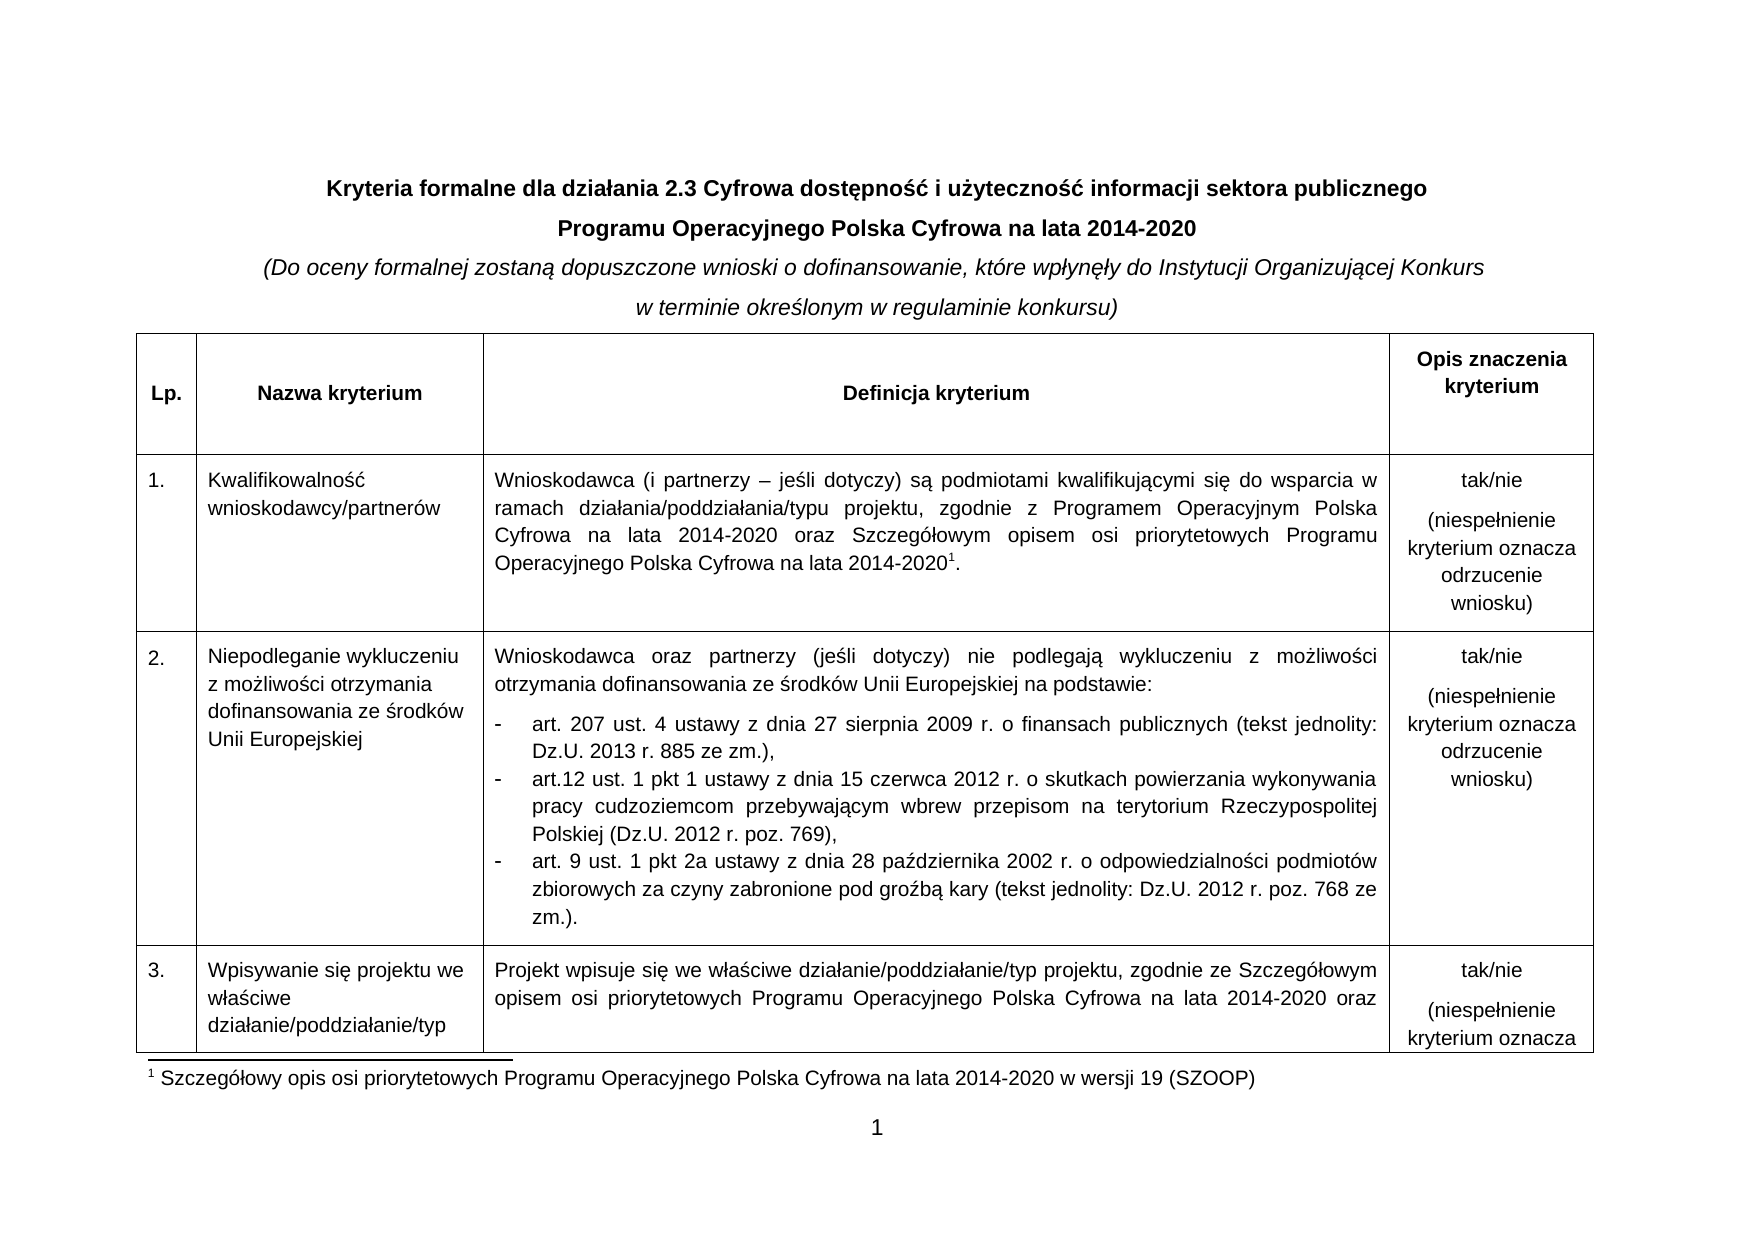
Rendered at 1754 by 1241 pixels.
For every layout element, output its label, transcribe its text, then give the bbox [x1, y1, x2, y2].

table_cell Niepodleganie wykluczeniu z możliwości otrzymania dofinansowania ze środków Unii Europejskiej [197, 632, 483, 945]
table_cell Kwalifikowalność wnioskodawcy/partnerów [197, 455, 483, 631]
table_cell [137, 946, 196, 1052]
table_header Nazwa kryterium [197, 334, 483, 454]
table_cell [484, 946, 1389, 1052]
table_cell [137, 455, 196, 631]
table_cell tak/nie (niespełnienie kryterium oznacza odrzucenie wniosku) [1390, 632, 1593, 945]
table_cell tak/nie (niespełnienie kryterium oznacza odrzucenie wniosku) [1390, 455, 1593, 631]
table_header Lp. [137, 334, 196, 454]
table_header Definicja kryterium [484, 334, 1389, 454]
text (Do oceny formalnej zostaną dopuszczone wnioski o dofinansowanie, które wpłynęły do Instytucji Organizującej Konkurs w terminie określonym w regulaminie konkursu) [148, 254, 1606, 320]
table_cell [137, 632, 196, 945]
text Kryteria formalne dla działania 2.3 Cyfrowa dostępność i użyteczność informacji sektora publicznego [148, 175, 1606, 202]
table_cell Wnioskodawca (i partnerzy – jeśli dotyczy) są podmiotami kwalifikującymi się do wsparcia w ramach działania/poddziałania/typu projektu, zgodnie z Programem Operacyjnym Polska Cyfrowa na lata 2014-2020 oraz Szczegółowym opisem osi priorytetowych Programu Operacyjnego Polska Cyfrowa na lata 2014-2020. [484, 455, 1389, 631]
table_header Opis znaczenia kryterium [1390, 334, 1593, 454]
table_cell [197, 946, 483, 1052]
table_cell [1390, 946, 1593, 1052]
table_cell Wnioskodawca oraz partnerzy (jeśli dotyczy) nie podlegają wykluczeniu z możliwości otrzymania dofinansowania ze środków Unii Europejskiej na podstawie: art. 207 ust. 4 ustawy z dnia 27 sierpnia 2009 r. o finansach publicznych (tekst jednolity: Dz.U. 2013 r. 885 ze zm.), art.12 ust. 1 pkt 1 ustawy z dnia 15 czerwca 2012 r. o skutkach powierzania wykonywania pracy cudzoziemcom przebywającym wbrew przepisom na terytorium Rzeczypospolitej Polskiej (Dz.U. 2012 r. poz. 769), art. 9 ust. 1 pkt 2a ustawy z dnia 28 października 2002 r. o odpowiedzialności podmiotów zbiorowych za czyny zabronione pod groźbą kary (tekst jednolity: Dz.U. 2012 r. poz. 768 ze zm.). [484, 632, 1389, 945]
text Programu Operacyjnego Polska Cyfrowa na lata 2014-2020 [148, 215, 1606, 241]
